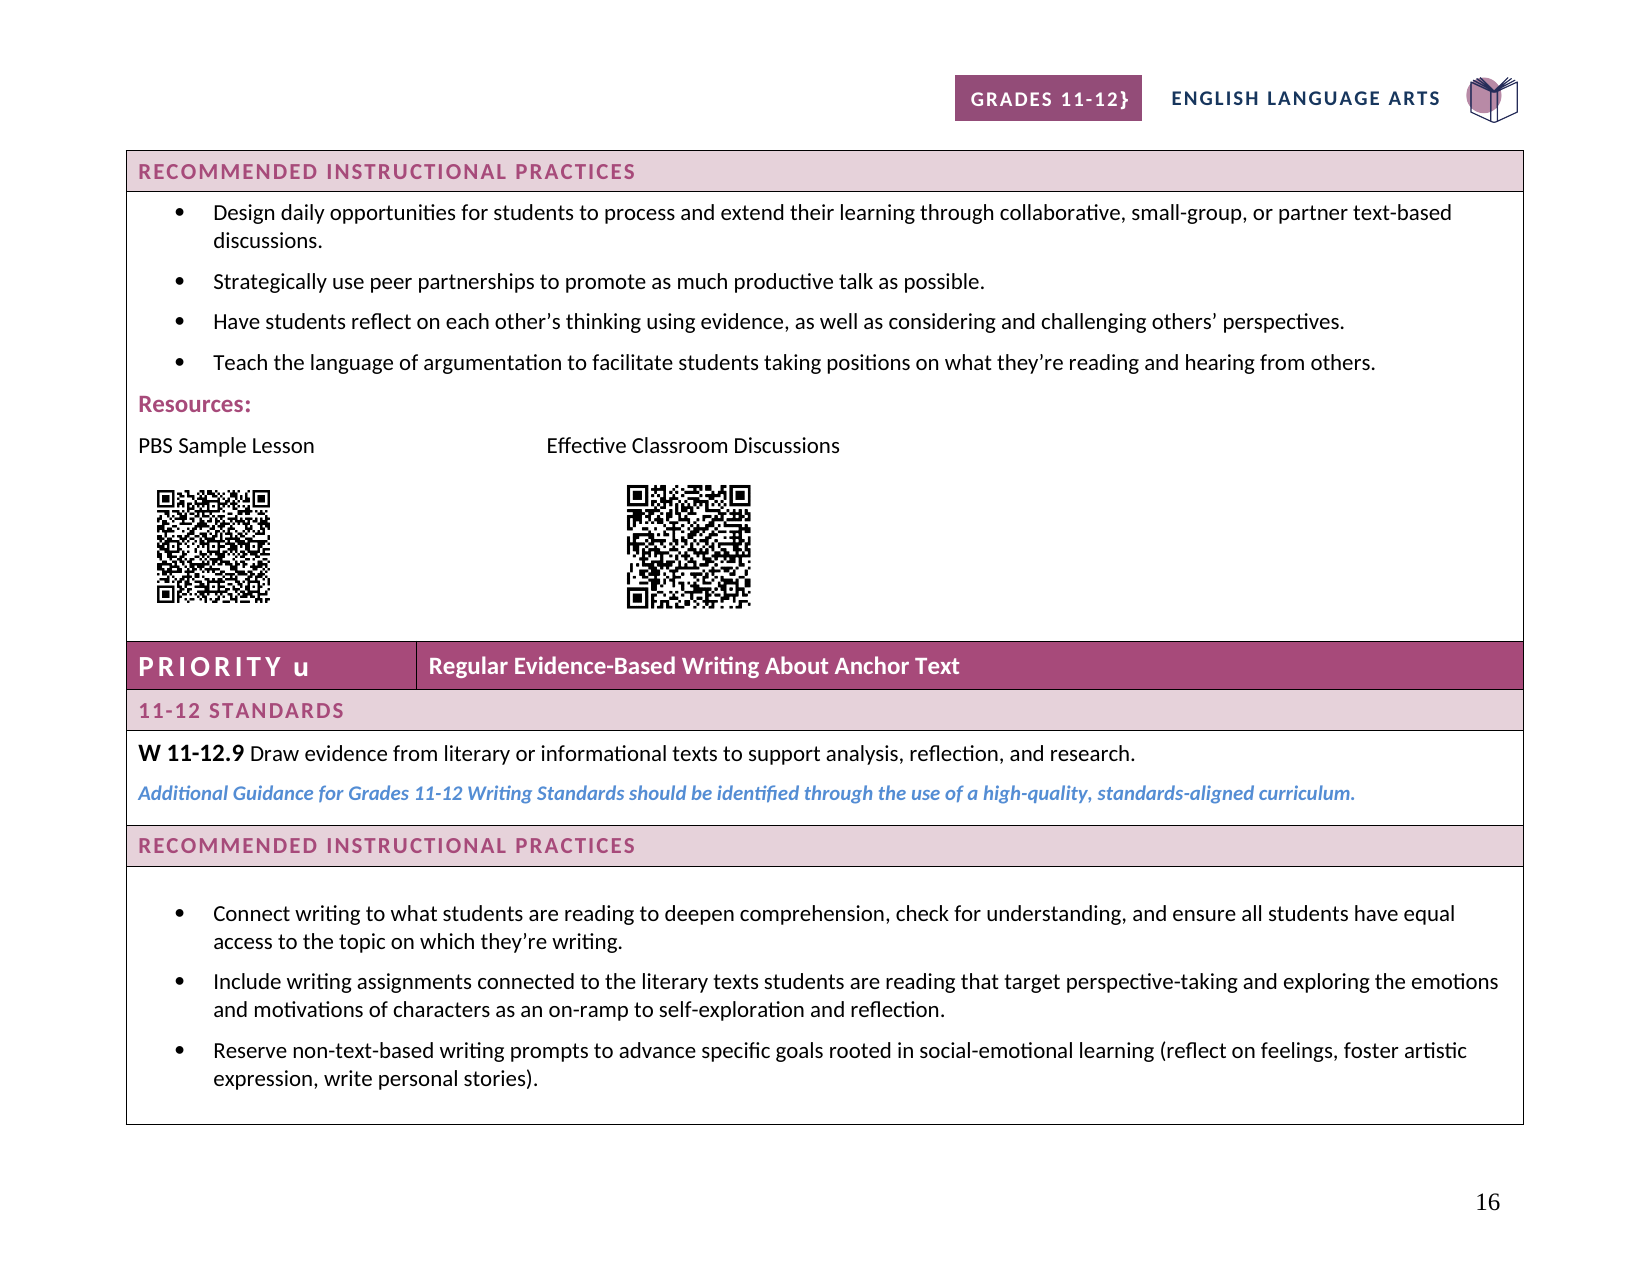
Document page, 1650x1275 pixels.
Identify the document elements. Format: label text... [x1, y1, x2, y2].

table_cell RECOMMENDED INSTRUCTIONAL PRACTICES [127, 826, 1523, 866]
picture [1466, 77, 1518, 123]
table_cell Design daily opportunities for students to process and extend their learning through collaborative, small-group, or partner text-based discussions. Strategically use peer partnerships to promote as much productive talk as possible. Have students reflect on each other’s thinking using evidence, as well as considering and challenging others’ perspectives. Teach the language of argumentation to facilitate students taking positions on what they’re reading and hearing from others. Resources: PBS Sample Lesson Effective Classroom Discussions [127, 192, 1523, 641]
picture [138, 472, 288, 622]
table_cell 11-12 STANDARDS [127, 690, 1523, 730]
picture [613, 472, 764, 622]
table_cell W 11-12.9 Draw evidence from literary or informational texts to support analysis, reflection, and research. Additional Guidance for Grades 11-12 Writing Standards should be identified through the use of a high-quality, standards-aligned curriculum. [127, 731, 1523, 824]
table_cell PRIORITY u [127, 642, 416, 689]
table_cell Regular Evidence-Based Writing About Anchor Text [417, 642, 1523, 689]
table_header RECOMMENDED INSTRUCTIONAL PRACTICES [127, 151, 1523, 191]
